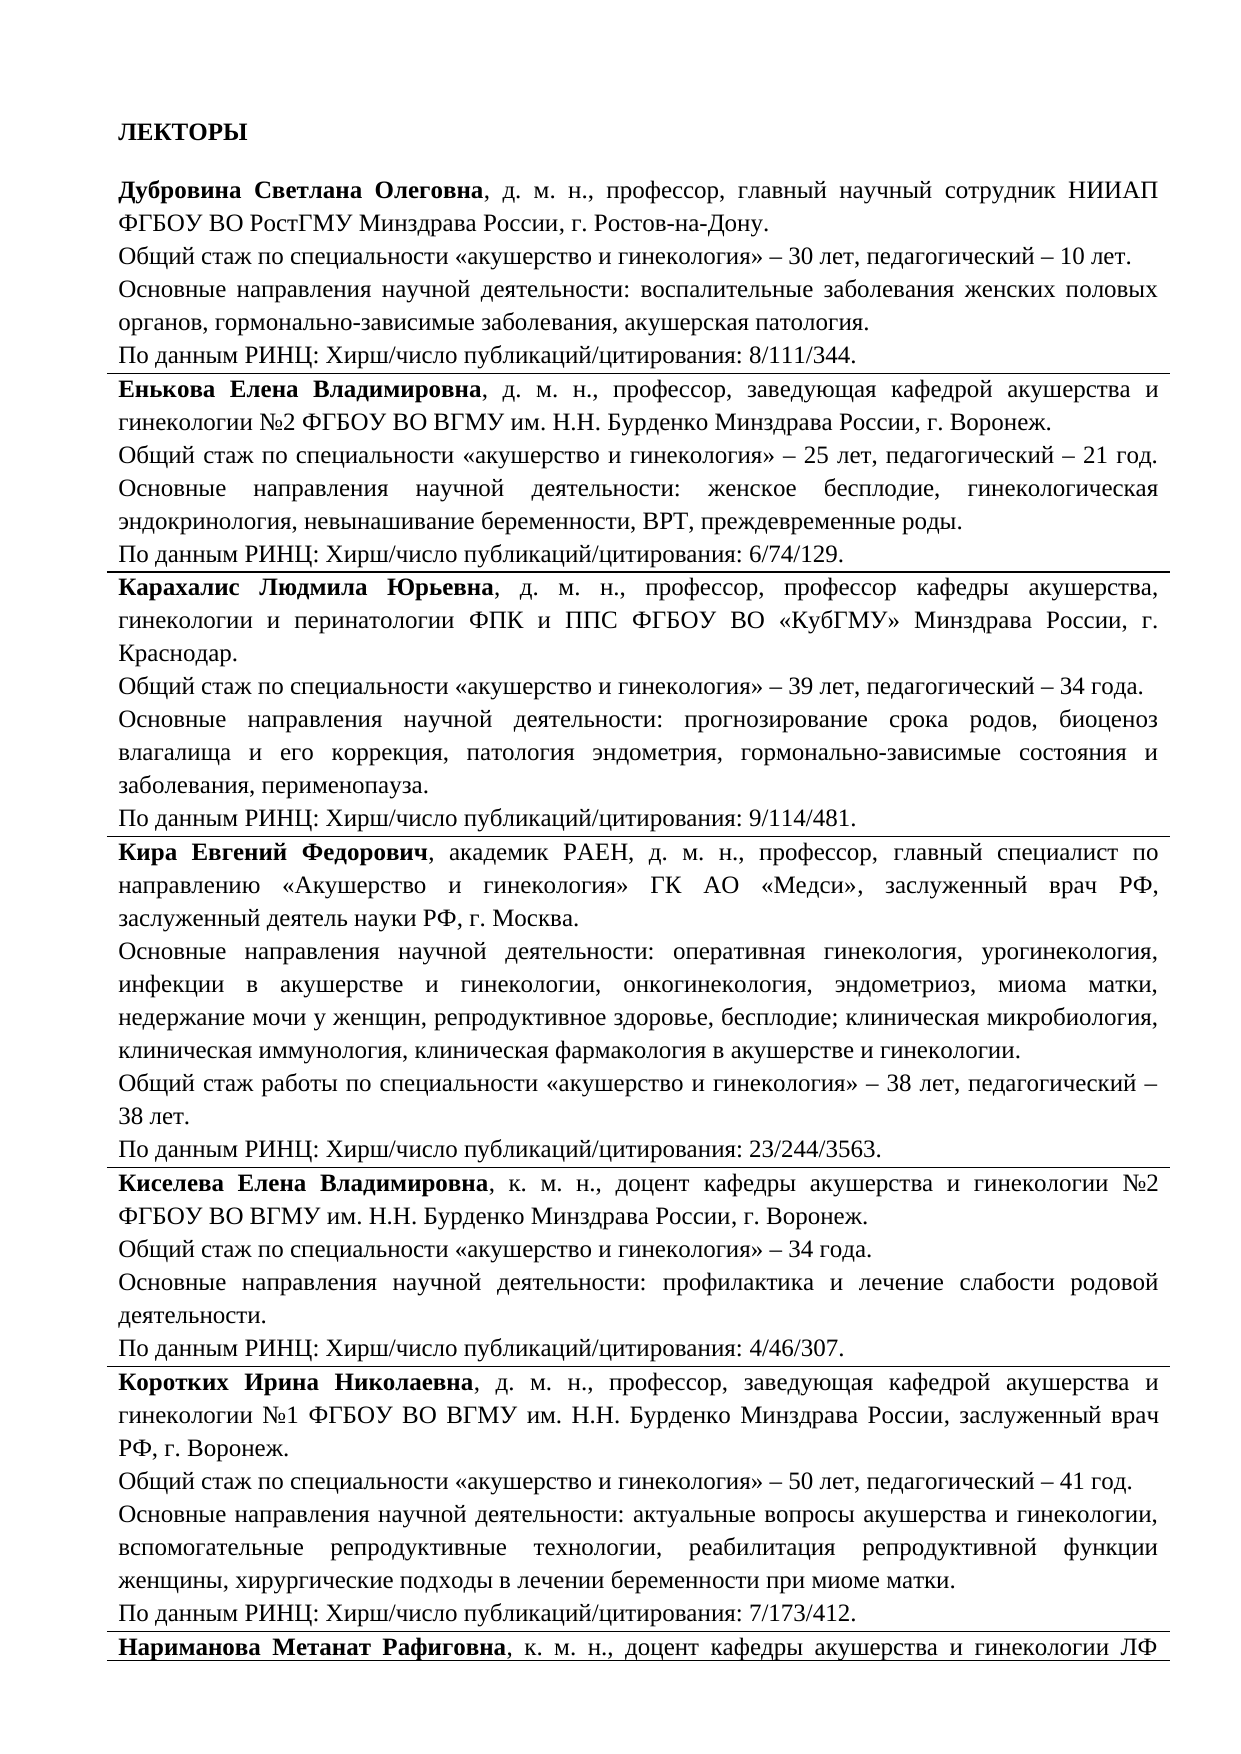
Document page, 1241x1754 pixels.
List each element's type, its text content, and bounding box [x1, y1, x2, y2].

table_header Дубровина Светлана Олеговна, д. м. н., профессор, главный научный сотрудник НИИАП ФГБОУ ВО РостГМУ Минздрава России, г. Ростов-на-Дону. Общий стаж по специальности «акушерство и гинекология» – 30 лет, педагогический – 10 лет. Основные направления научной деятельности: воспалительные заболевания женских половых органов, гормонально-зависимые заболевания, акушерская патология. По данным РИНЦ: Хирш/число публикаций/цитирования: 8/111/344. [107, 175, 1170, 373]
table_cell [107, 1632, 1170, 1660]
table_cell Киселева Елена Владимировна, к. м. н., доцент кафедры акушерства и гинекологии №2 ФГБОУ ВО ВГМУ им. Н.Н. Бурденко Минздрава России, г. Воронеж. Общий стаж по специальности «акушерство и гинекология» – 34 года. Основные направления научной деятельности: профилактика и лечение слабости родовой деятельности. По данным РИНЦ: Хирш/число публикаций/цитирования: 4/46/307. [107, 1168, 1170, 1366]
text ЛЕКТОРЫ [118, 117, 1152, 146]
table_cell Енькова Елена Владимировна, д. м. н., профессор, заведующая кафедрой акушерства и гинекологии №2 ФГБОУ ВО ВГМУ им. Н.Н. Бурденко Минздрава России, г. Воронеж. Общий стаж по специальности «акушерство и гинекология» – 25 лет, педагогический – 21 год. Основные направления научной деятельности: женское бесплодие, гинекологическая эндокринология, невынашивание беременности, ВРТ, преждевременные роды. По данным РИНЦ: Хирш/число публикаций/цитирования: 6/74/129. [107, 374, 1170, 571]
table_cell Коротких Ирина Николаевна, д. м. н., профессор, заведующая кафедрой акушерства и гинекологии №1 ФГБОУ ВО ВГМУ им. Н.Н. Бурденко Минздрава России, заслуженный врач РФ, г. Воронеж. Общий стаж по специальности «акушерство и гинекология» – 50 лет, педагогический – 41 год. Основные направления научной деятельности: актуальные вопросы акушерства и гинекологии, вспомогательные репродуктивные технологии, реабилитация репродуктивной функции женщины, хирургические подходы в лечении беременности при миоме матки. По данным РИНЦ: Хирш/число публикаций/цитирования: 7/173/412. [107, 1367, 1170, 1631]
table_cell Кира Евгений Федорович, академик РАЕН, д. м. н., профессор, главный специалист по направлению «Акушерство и гинекология» ГК АО «Медси», заслуженный врач РФ, заслуженный деятель науки РФ, г. Москва. Основные направления научной деятельности: оперативная гинекология, урогинекология, инфекции в акушерстве и гинекологии, онкогинекология, эндометриоз, миома матки, недержание мочи у женщин, репродуктивное здоровье, бесплодие; клиническая микробиология, клиническая иммунология, клиническая фармакология в акушерстве и гинекологии. Общий стаж работы по специальности «акушерство и гинекология» – 38 лет, педагогический – 38 лет. По данным РИНЦ: Хирш/число публикаций/цитирования: 23/244/3563. [107, 837, 1170, 1167]
table_cell Карахалис Людмила Юрьевна, д. м. н., профессор, профессор кафедры акушерства, гинекологии и перинатологии ФПК и ППС ФГБОУ ВО «КубГМУ» Минздрава России, г. Краснодар. Общий стаж по специальности «акушерство и гинекология» – 39 лет, педагогический – 34 года. Основные направления научной деятельности: прогнозирование срока родов, биоценоз влагалища и его коррекция, патология эндометрия, гормонально-зависимые состояния и заболевания, перименопауза. По данным РИНЦ: Хирш/число публикаций/цитирования: 9/114/481. [107, 573, 1170, 836]
